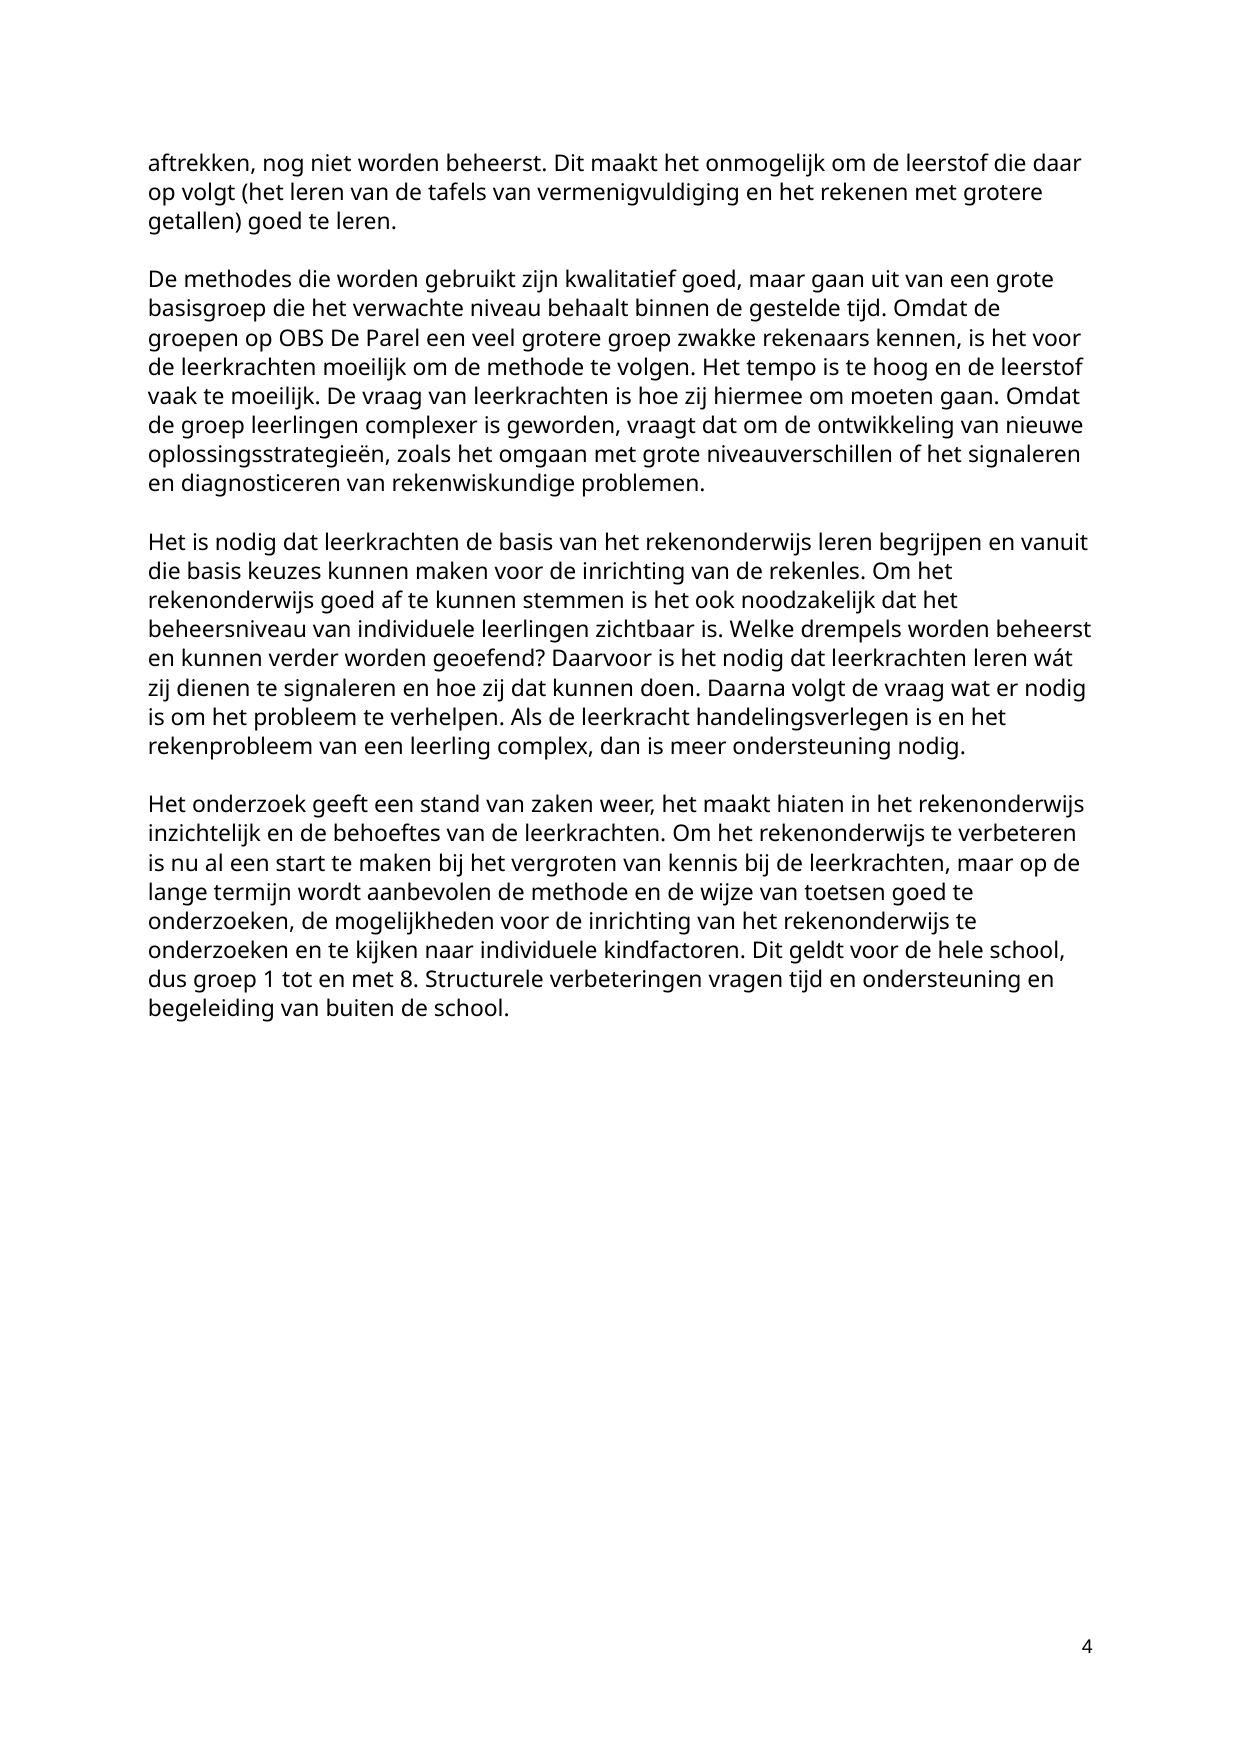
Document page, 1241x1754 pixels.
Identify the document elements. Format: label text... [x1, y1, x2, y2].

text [148, 148, 1093, 235]
text De methodes die worden gebruikt zijn kwalitatief goed, maar gaan uit van een grote basisgroep die het verwachte niveau behaalt binnen de gestelde tijd. Omdat de groepen op OBS De Parel een veel grotere groep zwakke rekenaars kennen, is het voor de leerkrachten moeilijk om de methode te volgen. Het tempo is te hoog en de leerstof vaak te moeilijk. De vraag van leerkrachten is hoe zij hiermee om moeten gaan. Omdat de groep leerlingen complexer is geworden, vraagt dat om de ontwikkeling van nieuwe oplossingsstrategieën, zoals het omgaan met grote niveauverschillen of het signaleren en diagnosticeren van rekenwiskundige problemen. [148, 264, 1093, 498]
text Het onderzoek geeft een stand van zaken weer, het maakt hiaten in het rekenonderwijs inzichtelijk en de behoeftes van de leerkrachten. Om het rekenonderwijs te verbeteren is nu al een start te maken bij het vergroten van kennis bij de leerkrachten, maar op de lange termijn wordt aanbevolen de methode en de wijze van toetsen goed te onderzoeken, de mogelijkheden voor de inrichting van het rekenonderwijs te onderzoeken en te kijken naar individuele kindfactoren. Dit geldt voor de hele school, dus groep 1 tot en met 8. Structurele verbeteringen vragen tijd en ondersteuning en begeleiding van buiten de school. [148, 789, 1093, 1023]
text Het is nodig dat leerkrachten de basis van het rekenonderwijs leren begrijpen en vanuit die basis keuzes kunnen maken voor de inrichting van de rekenles. Om het rekenonderwijs goed af te kunnen stemmen is het ook noodzakelijk dat het beheersniveau van individuele leerlingen zichtbaar is. Welke drempels worden beheerst en kunnen verder worden geoefend? Daarvoor is het nodig dat leerkrachten leren wát zij dienen te signaleren en hoe zij dat kunnen doen. Daarna volgt de vraag wat er nodig is om het probleem te verhelpen. Als de leerkracht handelingsverlegen is en het rekenprobleem van een leerling complex, dan is meer ondersteuning nodig. [148, 527, 1093, 760]
